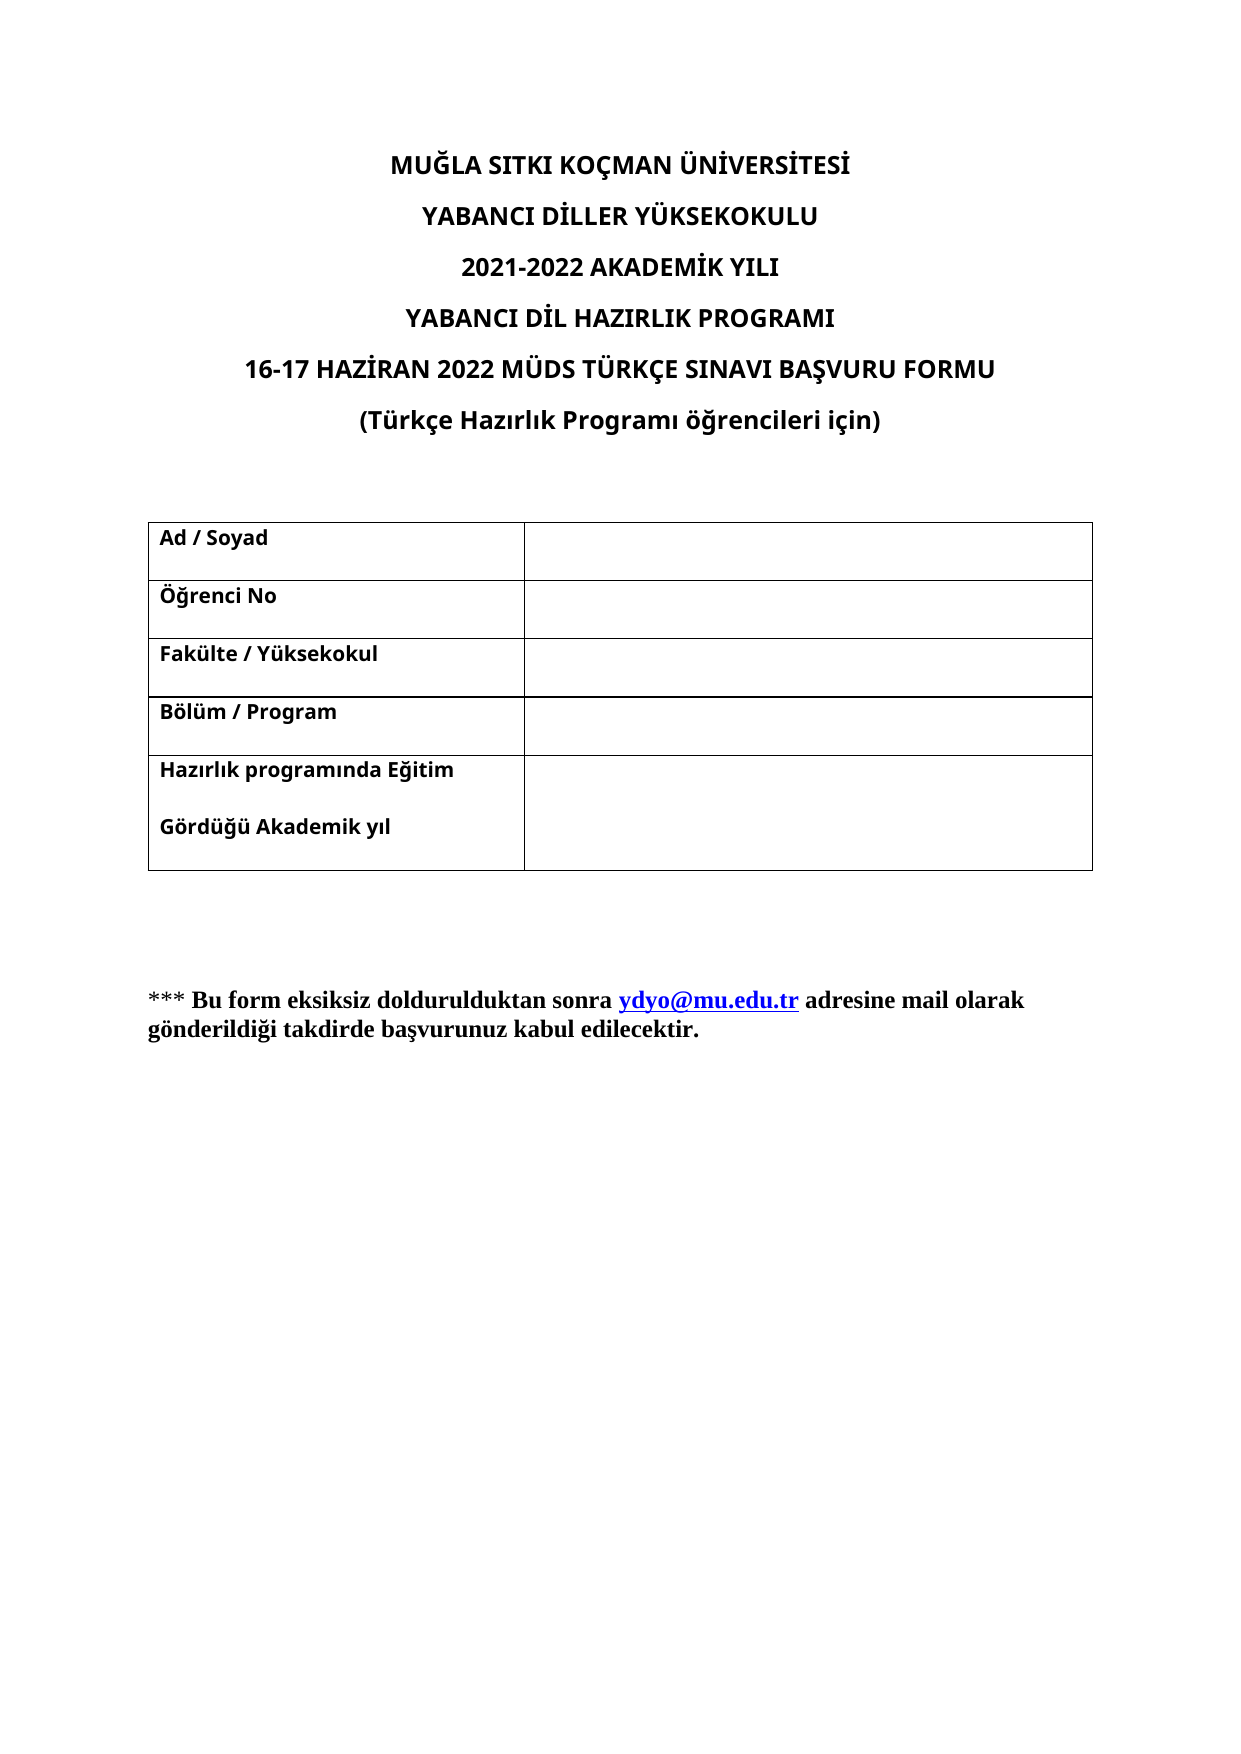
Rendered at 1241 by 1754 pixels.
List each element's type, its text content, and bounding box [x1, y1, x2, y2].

table_header [525, 523, 1092, 580]
table_cell Hazırlık programında Eğitim Gördüğü Akademik yıl [149, 756, 524, 869]
table_cell Bölüm / Program [149, 698, 524, 754]
text MUĞLA SITKI KOÇMAN ÜNİVERSİTESİ [148, 148, 1093, 182]
table_cell Öğrenci No [149, 581, 524, 638]
text YABANCI DİLLER YÜKSEKOKULU [148, 199, 1093, 233]
text 2021-2022 AKADEMİK YILI [148, 250, 1093, 284]
table_cell [525, 756, 1092, 869]
table_header Ad / Soyad [149, 523, 524, 580]
text *** Bu form eksiksiz doldurulduktan sonra ydyo@mu.edu.tr adresine mail olarak gönderildiği takdirde başvurunuz kabul edilecektir. [148, 986, 1093, 1043]
table_cell [525, 639, 1092, 696]
text (Türkçe Hazırlık Programı öğrencileri için) [148, 403, 1093, 437]
text YABANCI DİL HAZIRLIK PROGRAMI [148, 301, 1093, 335]
text 16-17 HAZİRAN 2022 MÜDS TÜRKÇE SINAVI BAŞVURU FORMU [148, 352, 1093, 386]
table_cell Fakülte / Yüksekokul [149, 639, 524, 696]
table_cell [525, 698, 1092, 754]
table_cell [525, 581, 1092, 638]
